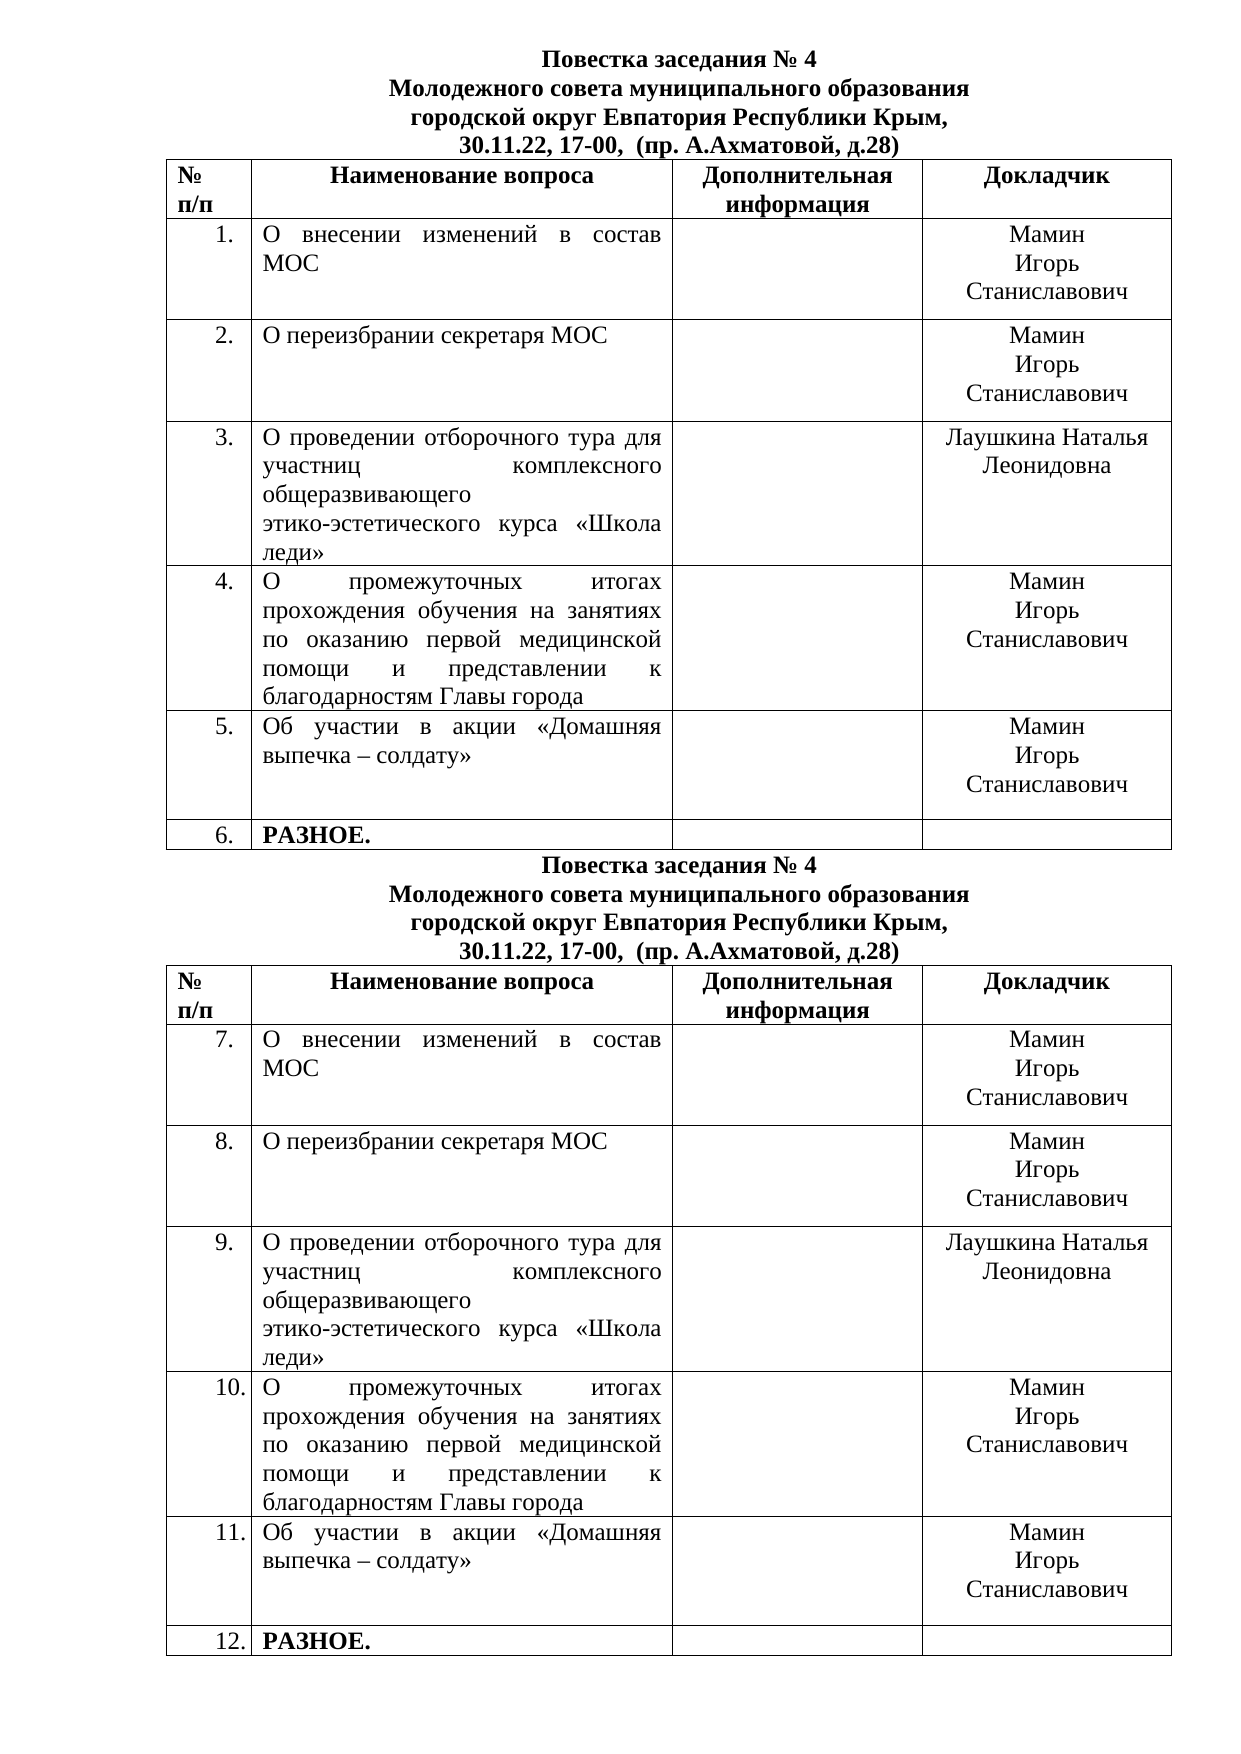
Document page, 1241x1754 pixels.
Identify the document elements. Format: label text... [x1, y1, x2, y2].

table_header Докладчик [923, 160, 1171, 218]
table_cell [673, 820, 922, 849]
table_cell Об участии в акции «Домашняя выпечка – солдату» [252, 711, 672, 819]
table_cell О переизбрании секретаря МОС [252, 320, 672, 421]
text Молодежного совета муниципального образования [177, 879, 1181, 907]
text городской округ Евпатория Республики Крым, [177, 907, 1181, 936]
table_cell Лаушкина Наталья Леонидовна [923, 1227, 1171, 1371]
table_cell [673, 1517, 922, 1625]
table_cell Мамин Игорь Станиславович [923, 566, 1171, 710]
table_cell [673, 422, 922, 565]
table_cell [167, 820, 251, 849]
table_header Наименование вопроса [252, 966, 672, 1023]
table_cell [167, 1126, 251, 1226]
table_cell О промежуточных итогах прохождения обучения на занятиях по оказанию первой медицинской помощи и представлении к благодарностям Главы города [252, 566, 672, 710]
text Повестка заседания № 4 [177, 850, 1181, 879]
table_cell РАЗНОЕ. [252, 1626, 672, 1654]
table_cell [673, 1126, 922, 1226]
table_cell Мамин Игорь Станиславович [923, 1372, 1171, 1516]
table_cell Мамин Игорь Станиславович [923, 1126, 1171, 1226]
table_cell Лаушкина Наталья Леонидовна [923, 422, 1171, 565]
table_cell Мамин Игорь Станиславович [923, 1025, 1171, 1125]
table_header Докладчик [923, 966, 1171, 1023]
table_cell [923, 1626, 1171, 1654]
text Повестка заседания № 4 [177, 44, 1181, 73]
table_cell [167, 1227, 251, 1371]
table_cell О внесении изменений в состав МОС [252, 219, 672, 319]
table_cell [923, 820, 1171, 849]
table_cell Мамин Игорь Станиславович [923, 711, 1171, 819]
text 30.11.22, 17-00, (пр. А.Ахматовой, д.28) [177, 131, 1181, 159]
table_cell [673, 320, 922, 421]
table_cell Мамин Игорь Станиславович [923, 219, 1171, 319]
text Молодежного совета муниципального образования [177, 73, 1181, 102]
text 30.11.22, 17-00, (пр. А.Ахматовой, д.28) [177, 936, 1181, 965]
text городской округ Евпатория Республики Крым, [177, 102, 1181, 131]
table_header Дополнительная информация [673, 160, 922, 218]
table_cell О переизбрании секретаря МОС [252, 1126, 672, 1226]
table_cell Об участии в акции «Домашняя выпечка – солдату» [252, 1517, 672, 1625]
table_cell [673, 711, 922, 819]
table_cell [167, 1025, 251, 1125]
table_cell [167, 1626, 251, 1654]
table_cell [167, 566, 251, 710]
table_cell О промежуточных итогах прохождения обучения на занятиях по оказанию первой медицинской помощи и представлении к благодарностям Главы города [252, 1372, 672, 1516]
table_cell Мамин Игорь Станиславович [923, 1517, 1171, 1625]
table_header № п/п [167, 160, 251, 218]
table_cell [167, 711, 251, 819]
table_cell РАЗНОЕ. [252, 820, 672, 849]
table_cell [673, 1626, 922, 1654]
table_cell [167, 422, 251, 565]
table_cell О проведении отборочного тура для участниц комплексного общеразвивающего этико-эстетического курса «Школа леди» [252, 422, 672, 565]
table_cell [673, 1372, 922, 1516]
table_cell Мамин Игорь Станиславович [923, 320, 1171, 421]
table_cell [673, 219, 922, 319]
table_header № п/п [167, 966, 251, 1023]
table_cell [673, 1227, 922, 1371]
table_cell [673, 1025, 922, 1125]
table_cell [167, 219, 251, 319]
table_cell [167, 320, 251, 421]
table_header Наименование вопроса [252, 160, 672, 218]
table_cell О внесении изменений в состав МОС [252, 1025, 672, 1125]
table_cell [167, 1517, 251, 1625]
table_cell О проведении отборочного тура для участниц комплексного общеразвивающего этико-эстетического курса «Школа леди» [252, 1227, 672, 1371]
table_cell [673, 566, 922, 710]
table_header Дополнительная информация [673, 966, 922, 1023]
table_cell [167, 1372, 251, 1516]
